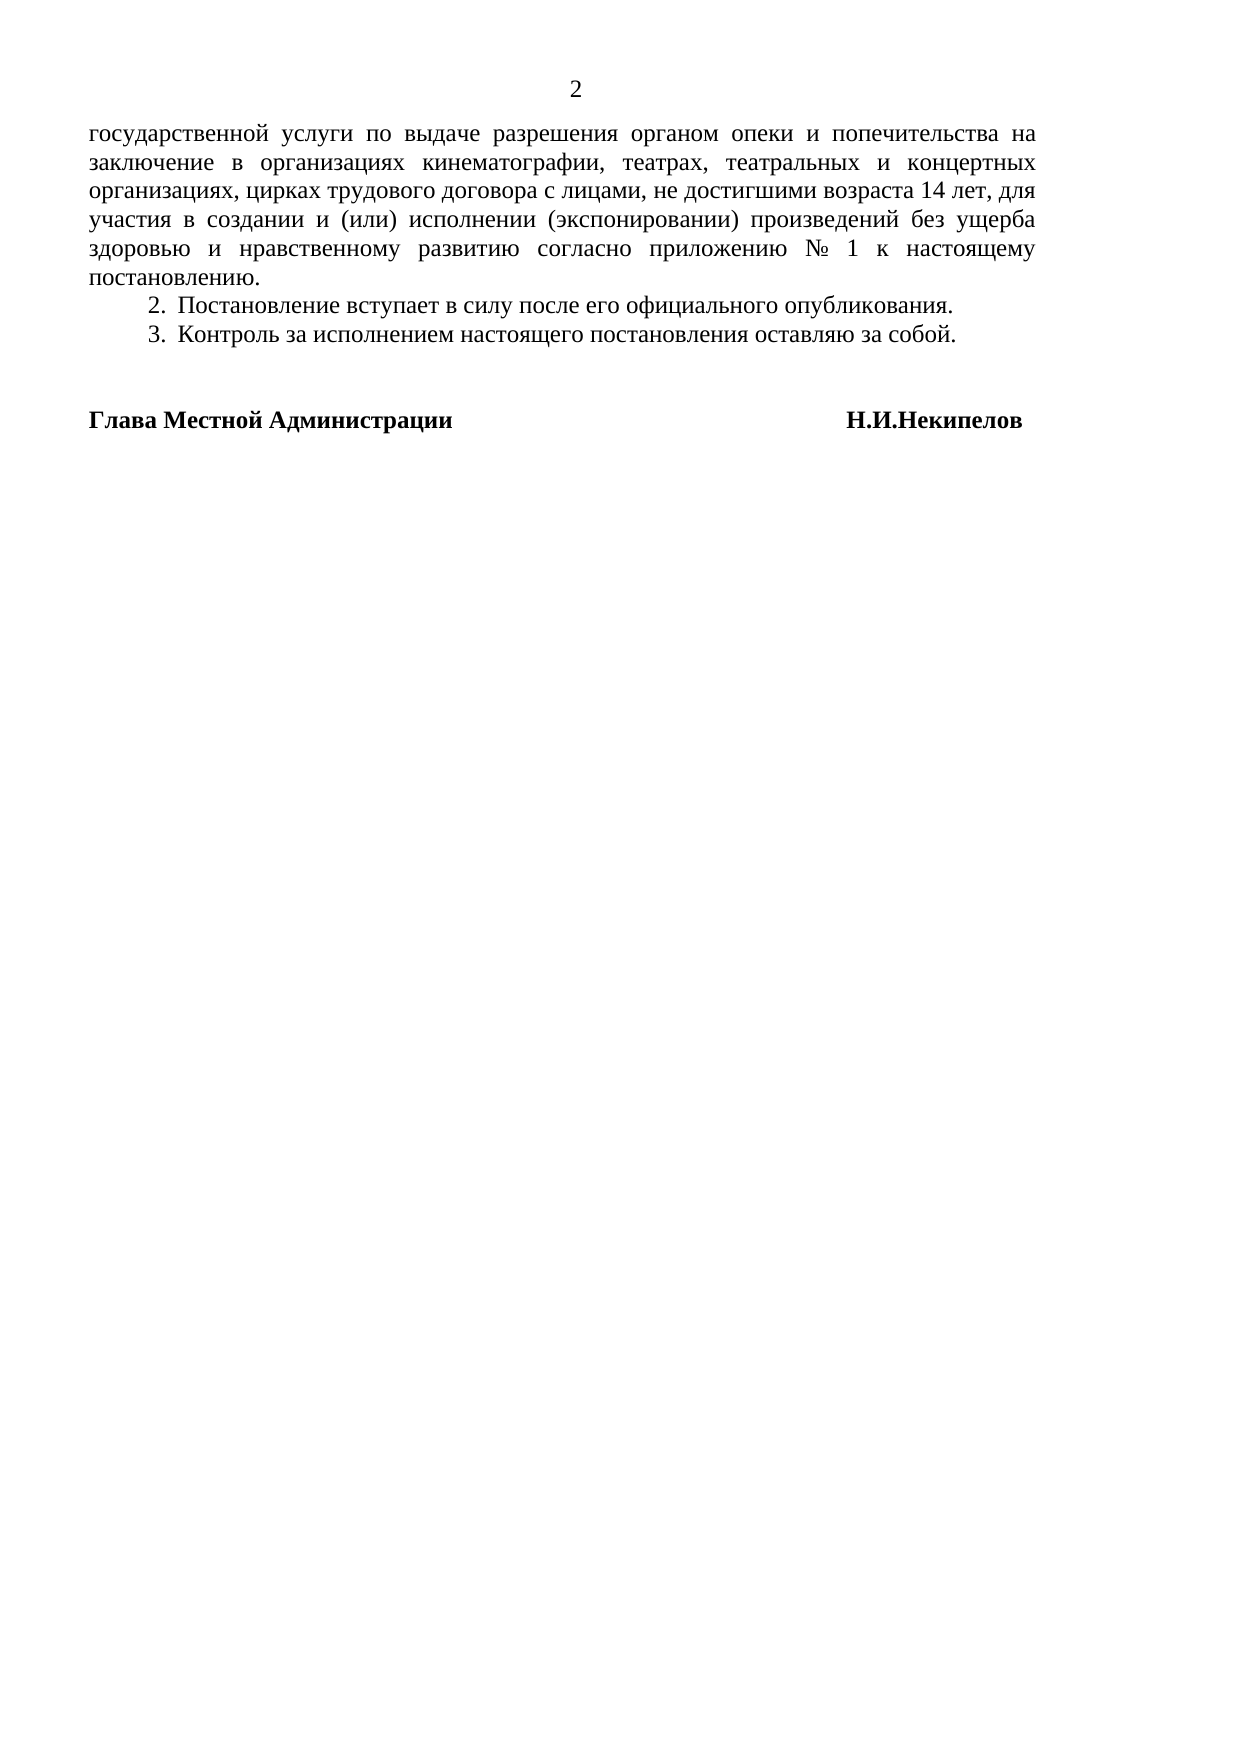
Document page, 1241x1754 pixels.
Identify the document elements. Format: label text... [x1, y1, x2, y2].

table_cell Глава Местной Администрации Н.И.Некипелов [77, 406, 1048, 463]
